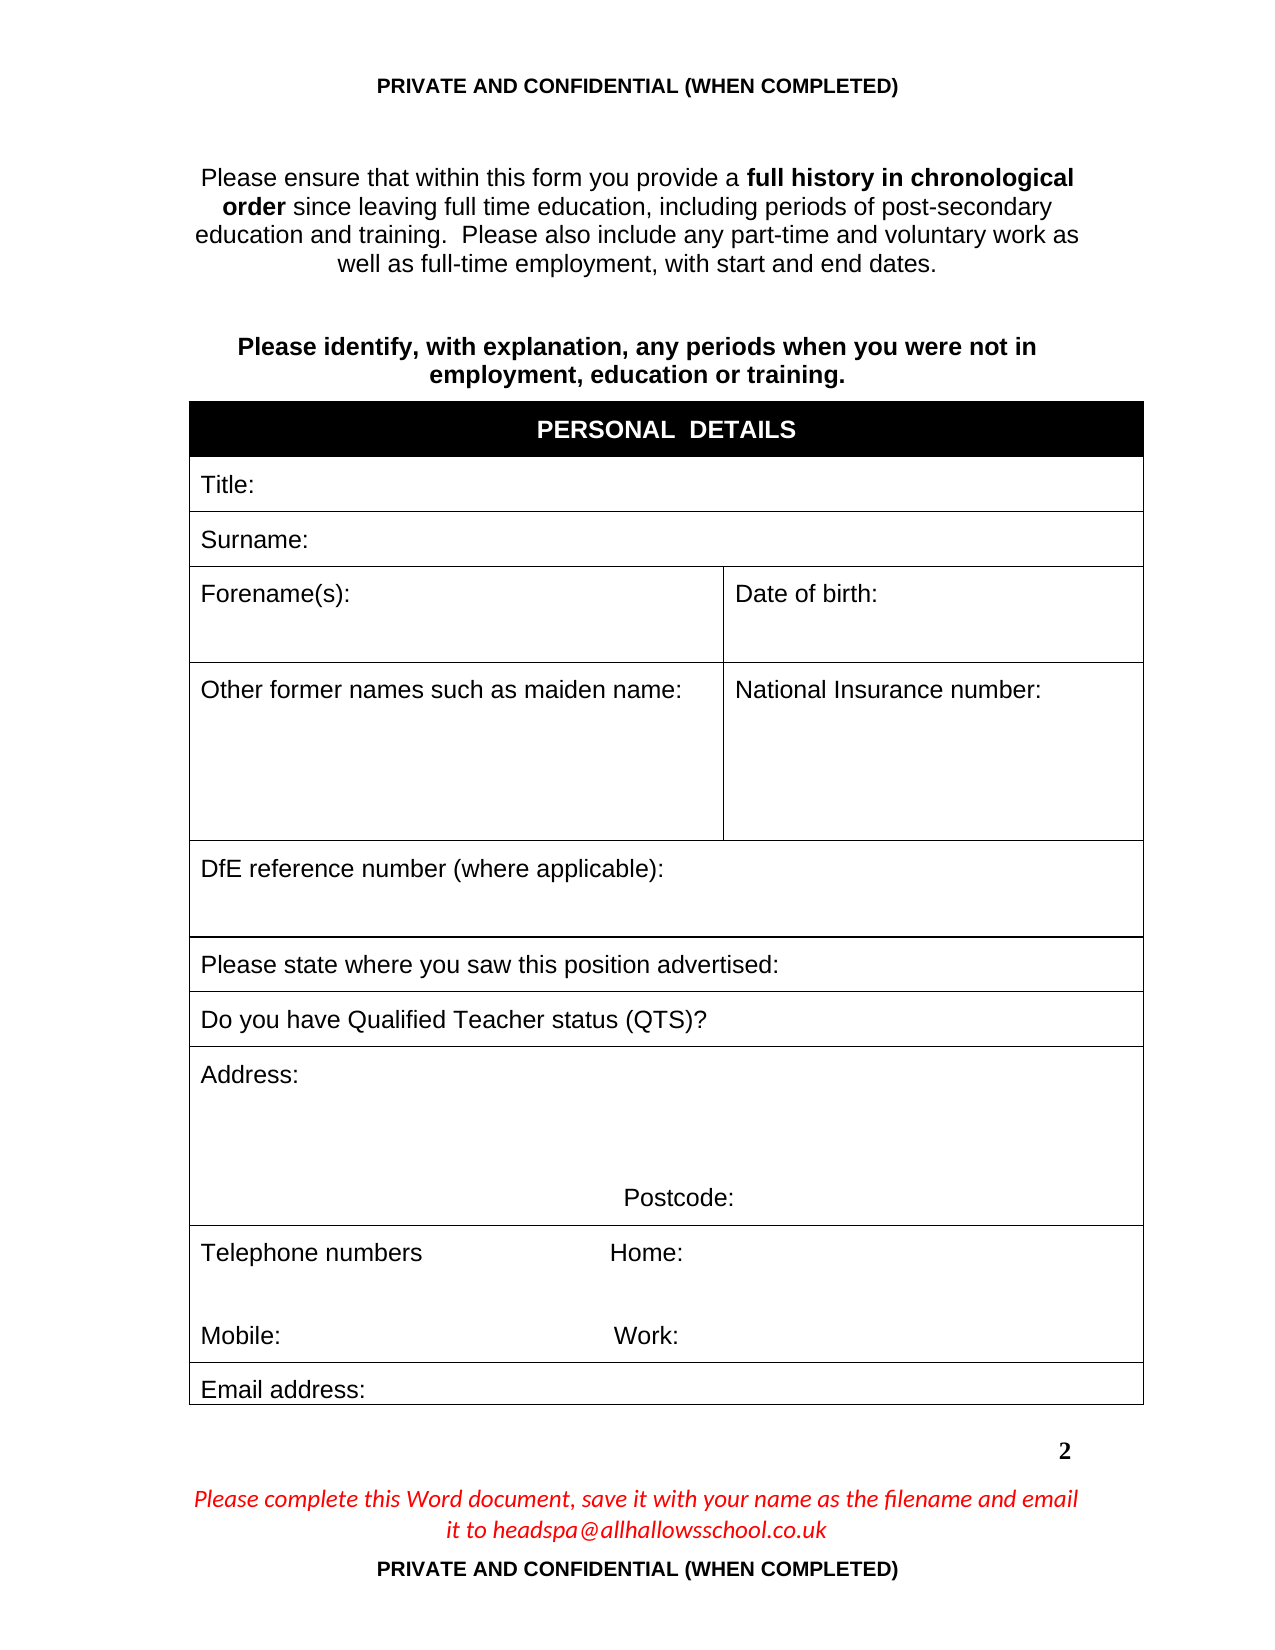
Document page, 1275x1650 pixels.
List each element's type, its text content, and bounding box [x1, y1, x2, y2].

table_cell Please state where you saw this position advertised: [190, 938, 1143, 991]
table_cell National Insurance number: [724, 663, 1143, 840]
table_cell Other former names such as maiden name: [190, 663, 723, 840]
table_cell Address: Postcode: [190, 1047, 1143, 1224]
table_cell Forename(s): [190, 567, 723, 662]
table_cell Telephone numbers Home: : Work: [190, 1226, 1143, 1362]
table_cell DfE reference number (where applicable): [190, 841, 1143, 936]
table_header PERSONAL DETAILS [190, 403, 1143, 456]
table_cell Date of birth: [724, 567, 1143, 662]
table_cell Email address: [190, 1363, 1143, 1404]
table_cell Do you have Qualified Teacher status (QTS)? [190, 992, 1143, 1046]
text Please identify, with explanation, any periods when you were not in employment, education or training. [187, 331, 1087, 389]
table_cell Surname: [190, 512, 1143, 566]
text Please ensure that within this form you provide a full history in chronological order since leaving full time education, including periods of post-secondary education and training. Please also include any part-time and voluntary work as well as full-time employment, with start and end dates. [187, 163, 1087, 278]
table_cell Title: [190, 457, 1143, 511]
